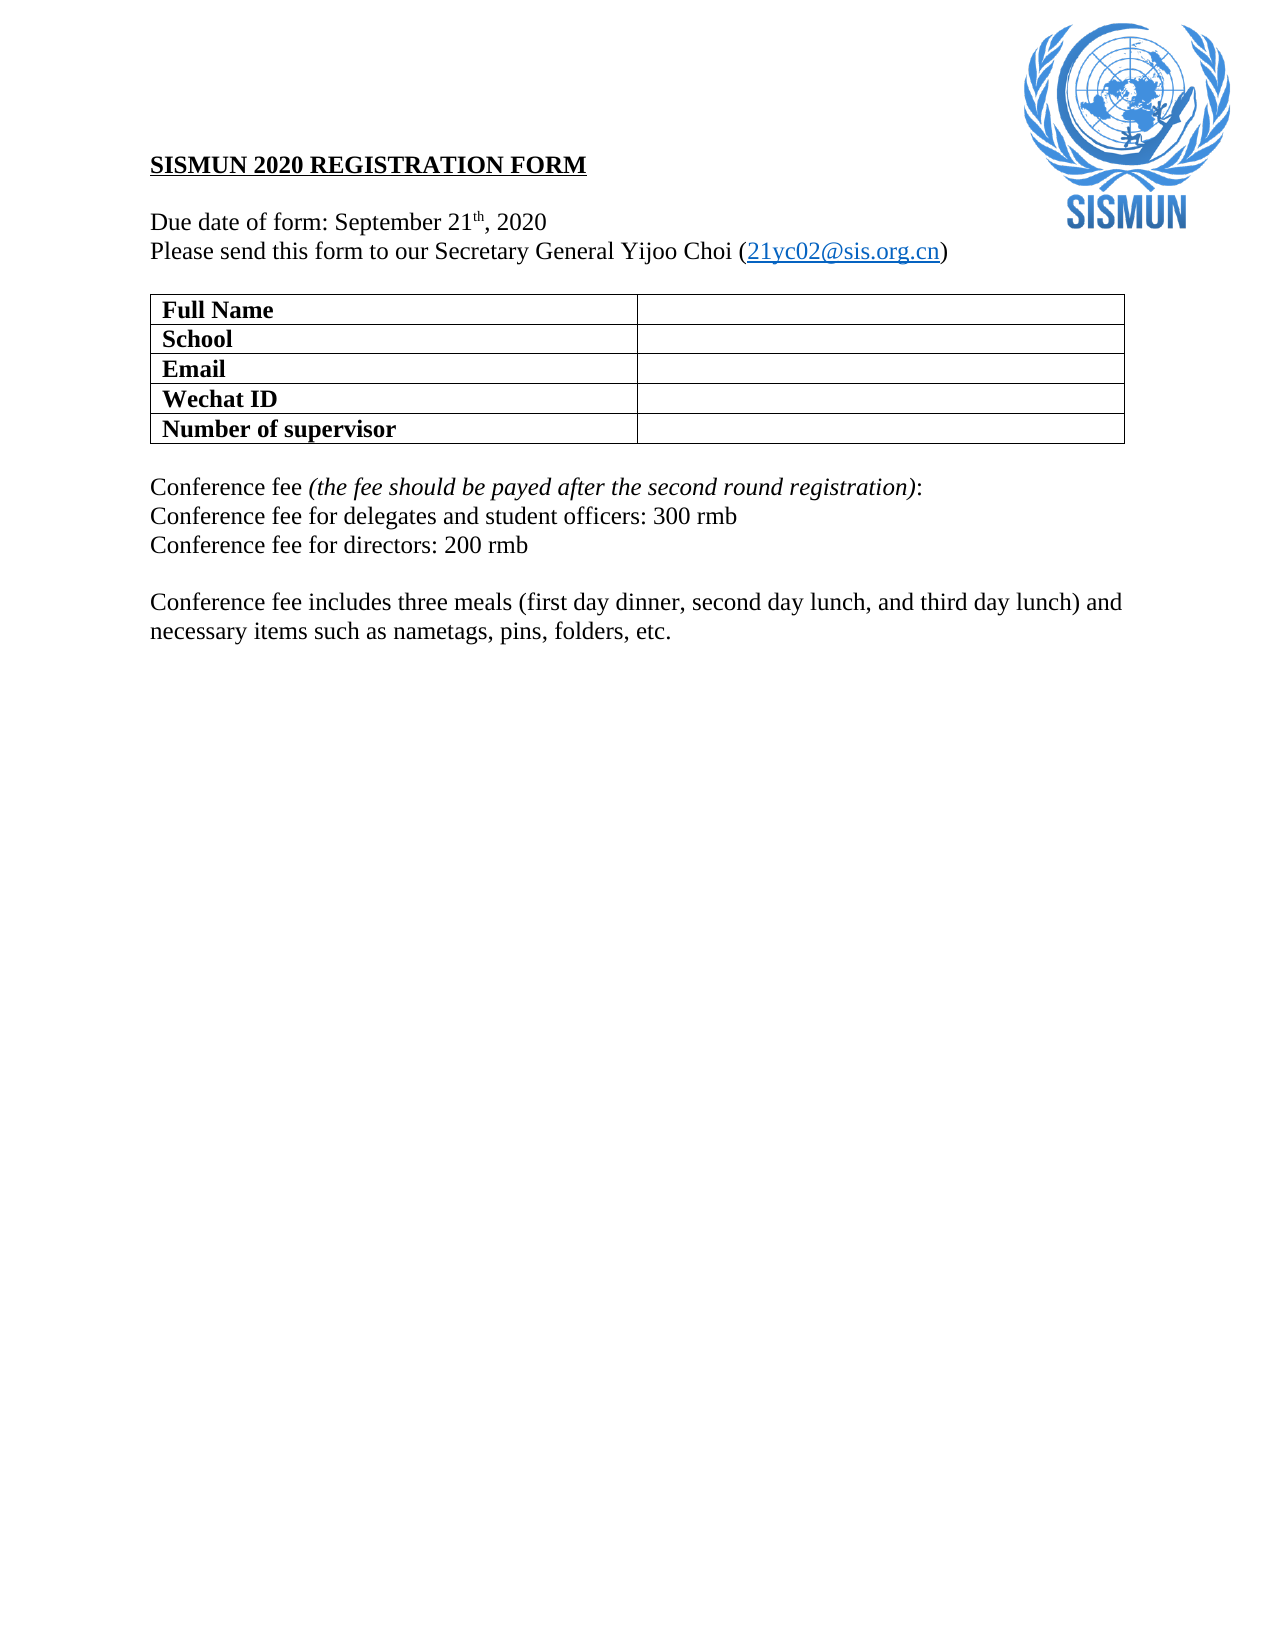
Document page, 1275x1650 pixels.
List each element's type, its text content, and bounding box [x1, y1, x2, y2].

table_cell Email [151, 354, 637, 383]
table_cell Number of supervisor [151, 414, 637, 443]
text Conference fee includes three meals (first day dinner, second day lunch, and third day lunch) and necessary items such as nametags, pins, folders, etc. [150, 587, 1125, 645]
table_cell School [151, 325, 637, 353]
text Conference fee for directors: 200 rmb [150, 530, 1125, 559]
table_header [638, 295, 1124, 323]
text Conference fee for delegates and student officers: 300 rmb [150, 501, 1125, 530]
table_cell [638, 325, 1124, 353]
text Conference fee (the fee should be payed after the second round registration): [150, 472, 1125, 501]
table_cell [638, 354, 1124, 383]
text Please send this form to our Secretary General Yijoo Choi (21yc02@sis.org.cn) [150, 236, 1125, 265]
text SISMUN 2020 REGISTRATION FORM [150, 150, 990, 179]
table_cell [638, 384, 1124, 413]
text Due date of form: September 21th, 2020 [150, 207, 990, 236]
picture [990, 2, 1263, 237]
table_cell Wechat ID [151, 384, 637, 413]
table_header Full Name [151, 295, 637, 323]
table_cell [638, 414, 1124, 443]
